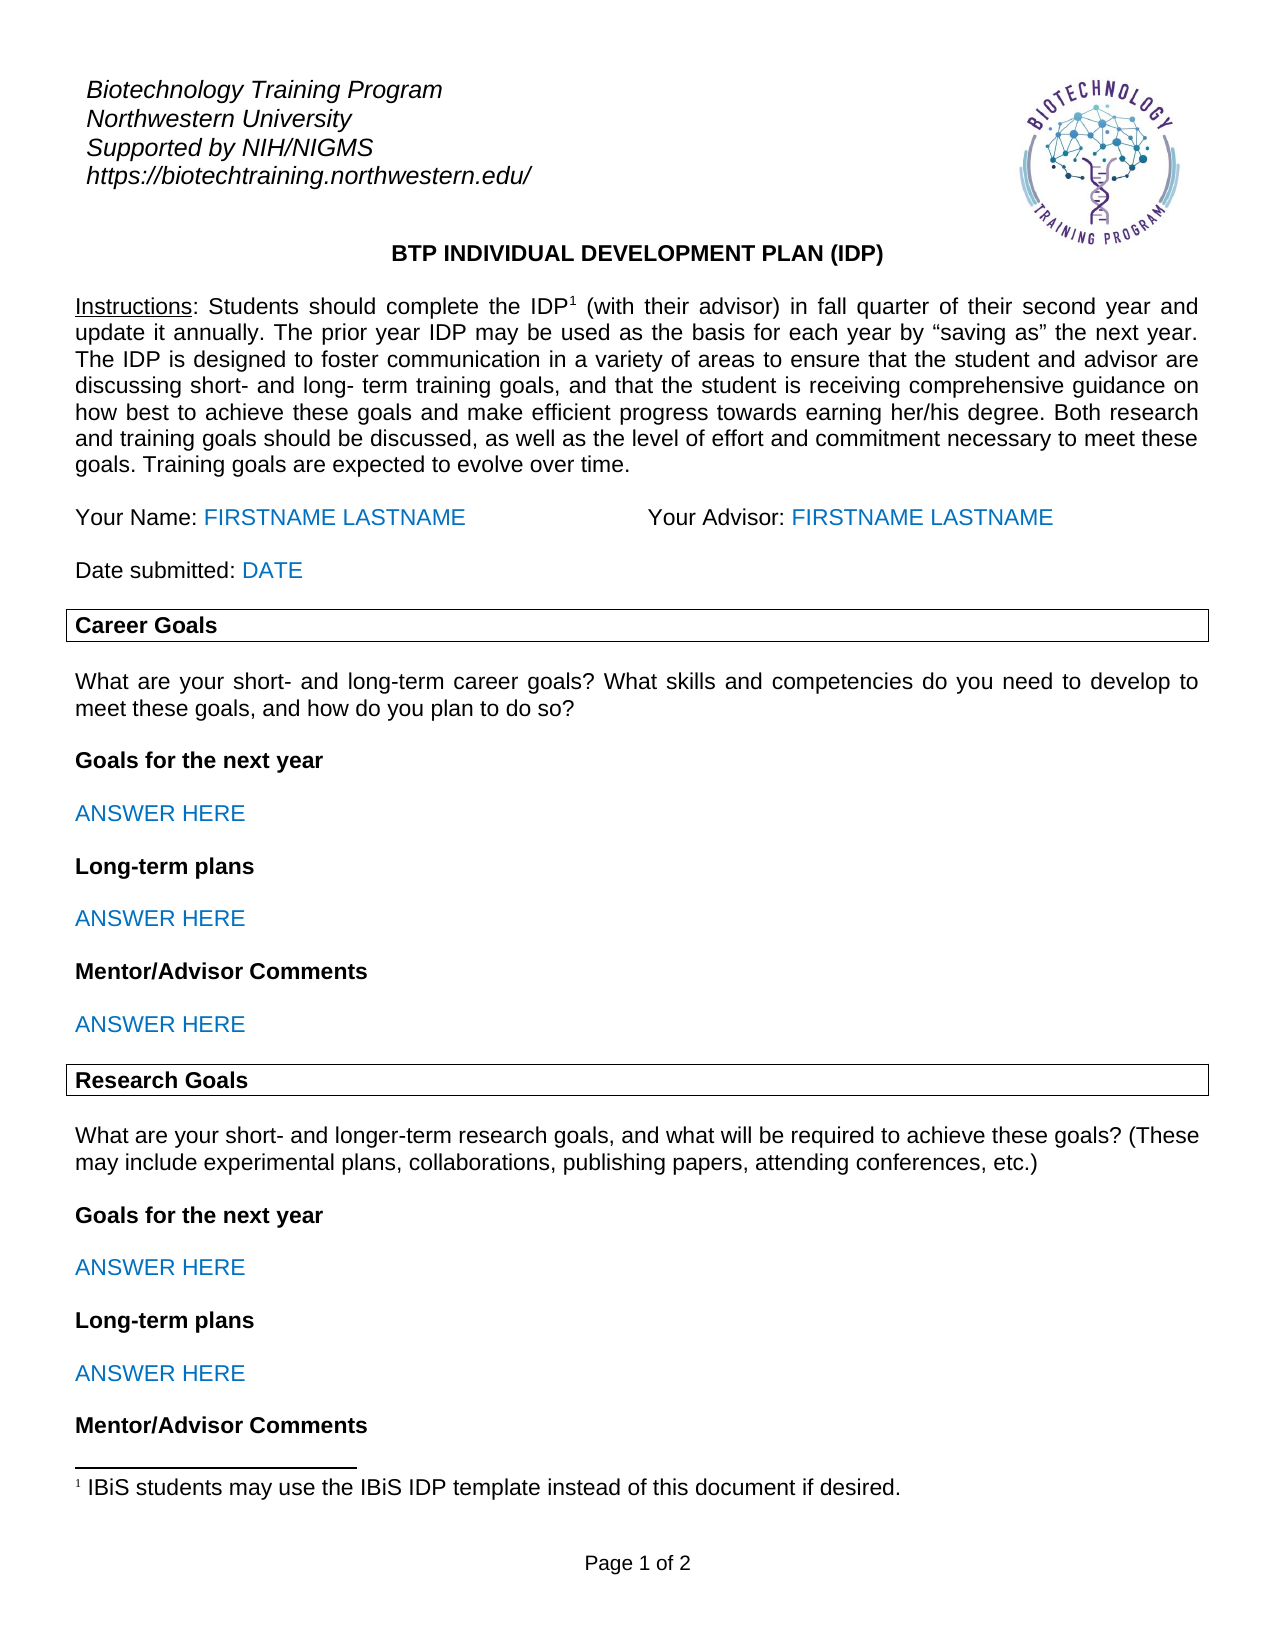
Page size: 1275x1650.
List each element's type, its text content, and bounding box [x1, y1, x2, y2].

text ANSWER HERE [75, 1360, 1200, 1386]
text Long-term plans [75, 1307, 1200, 1333]
text ANSWER HERE [75, 905, 1200, 932]
text Long-term plans [75, 853, 1200, 879]
text Mentor/Advisor Comments [75, 958, 1200, 984]
text BTP INDIVIDUAL DEVELOPMENT PLAN (IDP) [75, 240, 1200, 267]
text What are your short- and longer-term research goals, and what will be required to achieve these goals? (These may include experimental plans, collaborations, publishing papers, attending conferences, etc.) [75, 1122, 1200, 1175]
picture [994, 75, 1197, 240]
text Your Name: FIRSTNAME LASTNAME Your Advisor: FIRSTNAME LASTNAME [75, 504, 1200, 530]
text Mentor/Advisor Comments [75, 1412, 1200, 1439]
text ANSWER HERE [75, 800, 1200, 826]
text Instructions: Students should complete the IDP (with their advisor) in fall quarter of their second year and update it annually. The prior year IDP may be used as the basis for each year by “saving as” the next year. The IDP is designed to foster communication in a variety of areas to ensure that the student and advisor are discussing short- and long- term training goals, and that the student is receiving comprehensive guidance on how best to achieve these goals and make efficient progress towards earning her/his degree. Both research and training goals should be discussed, as well as the level of effort and commitment necessary to meet these goals. Training goals are expected to evolve over time. [75, 293, 1200, 477]
text Date submitted: DATE [75, 557, 1200, 583]
text What are your short- and long-term career goals? What skills and competencies do you need to develop to meet these goals, and how do you plan to do so? [75, 668, 1200, 721]
text ANSWER HERE [75, 1011, 1200, 1037]
text Research Goals [67, 1065, 1208, 1095]
text Goals for the next year [75, 747, 1200, 774]
text ANSWER HERE [75, 1254, 1200, 1281]
text Career Goals [67, 610, 1208, 641]
text Goals for the next year [75, 1202, 1200, 1228]
